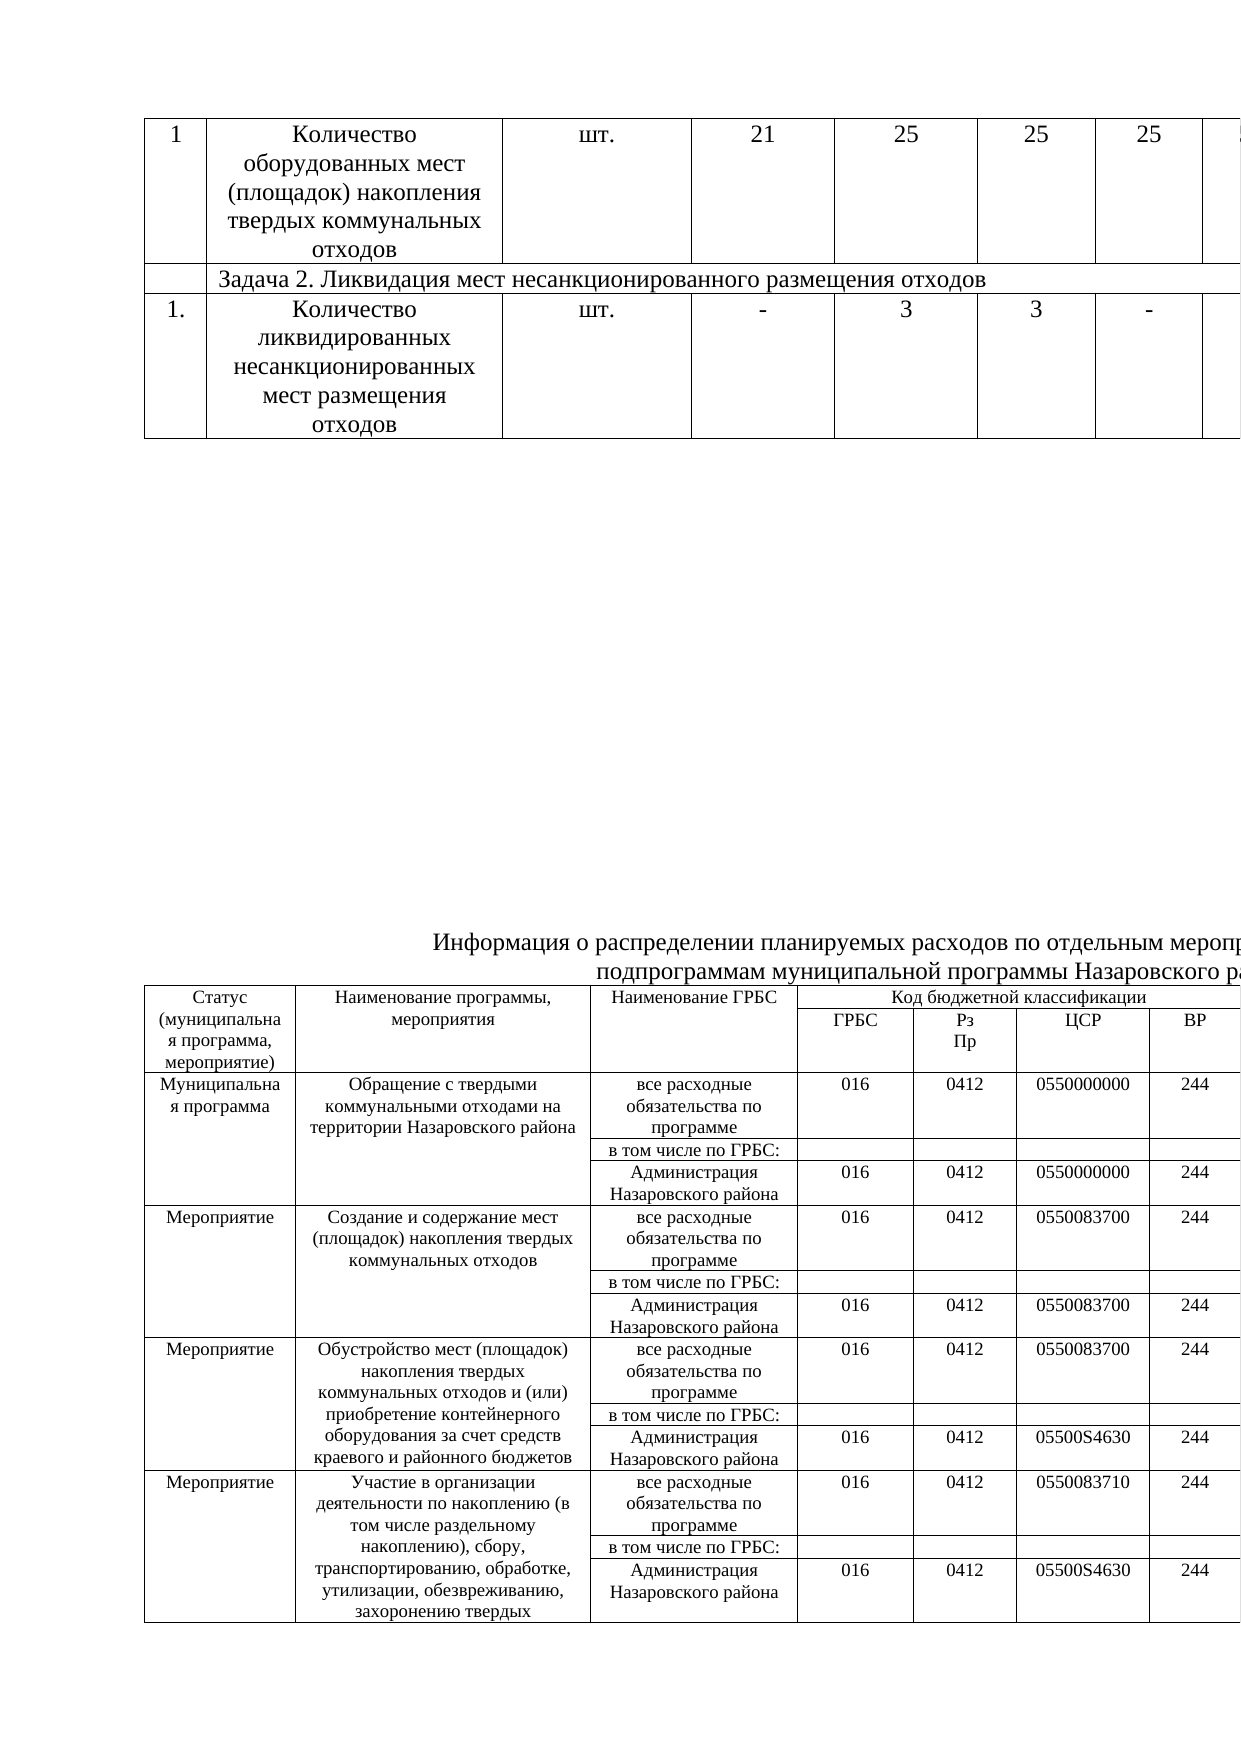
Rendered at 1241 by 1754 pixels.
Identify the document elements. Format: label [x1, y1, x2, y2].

table_cell [133, 118, 1240, 1623]
